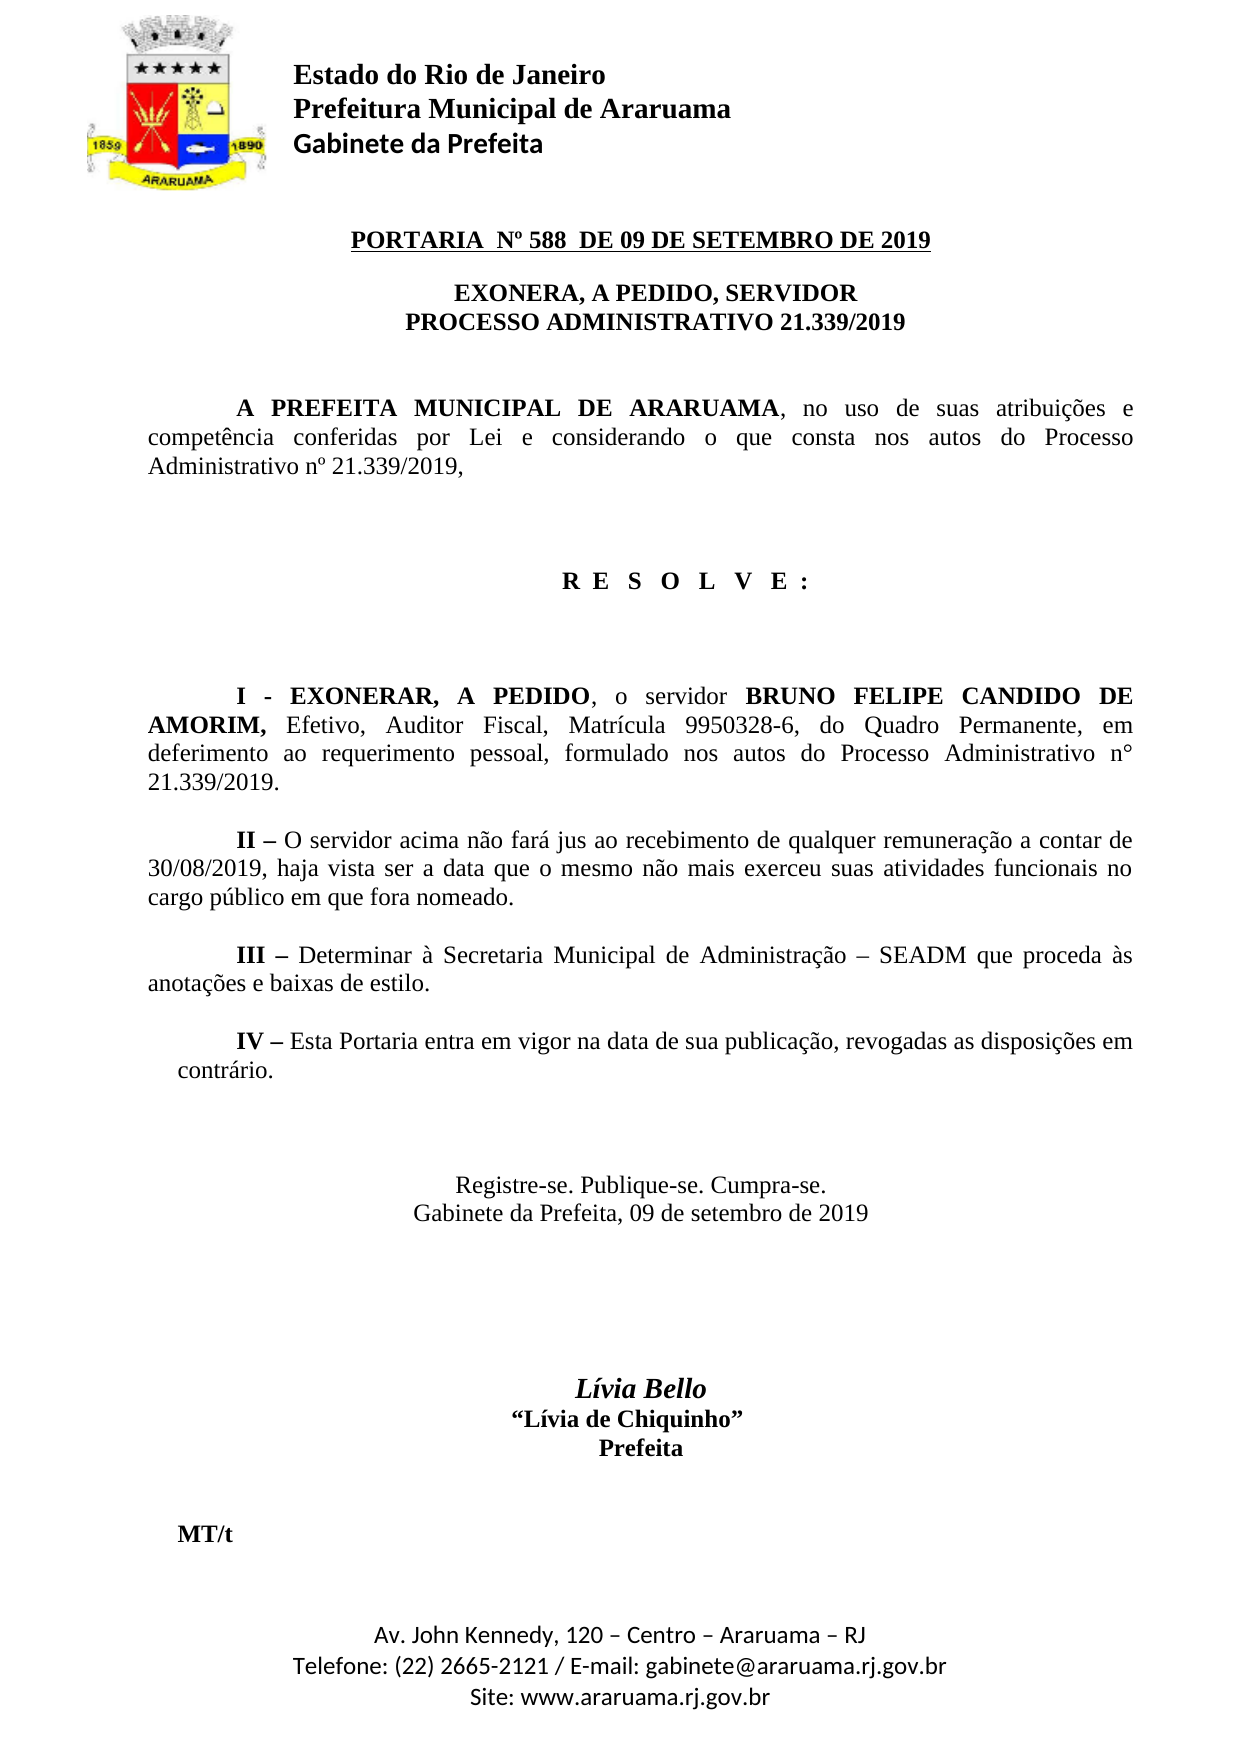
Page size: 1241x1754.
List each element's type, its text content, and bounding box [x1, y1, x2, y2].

text Registre-se. Publique-se. Cumpra-se. [148, 1170, 1134, 1198]
subtitle R E S O L V E : [148, 566, 1134, 595]
text “Lívia de Chiquinho” [148, 1404, 1063, 1433]
subtitle EXONERA, A PEDIDO, SERVIDOR [177, 278, 1134, 307]
text I - EXONERAR, A PEDIDO, o servidor BRUNO FELIPE CANDIDO DE AMORIM, Efetivo, Auditor Fiscal, Matrícula 9950328-6, do Quadro Permanente, em deferimento ao requerimento pessoal, formulado nos autos do Processo Administrativo n° 21.339/2019. [148, 681, 1134, 796]
text II – O servidor acima não fará jus ao recebimento de qualquer remuneração a contar de 30/08/2019, haja vista ser a data que o mesmo não mais exerceu suas atividades funcionais no cargo público em que fora nomeado. [148, 825, 1134, 911]
text Gabinete da Prefeita, 09 de setembro de 2019 [148, 1198, 1134, 1227]
text A PREFEITA MUNICIPAL DE ARARUAMA, no uso de suas atribuições e competência conferidas por Lei e considerando o que consta nos autos do Processo Administrativo nº 21.339/2019, [148, 393, 1134, 480]
text III – Determinar à Secretaria Municipal de Administração – SEADM que proceda às anotações e baixas de estilo. [148, 940, 1134, 997]
picture [87, 15, 273, 201]
subtitle PORTARIA Nº 588 DE 09 DE SETEMBRO DE 2019 [148, 226, 1134, 254]
text IV – Esta Portaria entra em vigor na data de sua publicação, revogadas as disposições em contrário. [177, 1026, 1134, 1083]
subtitle MT/t [177, 1519, 1134, 1548]
subtitle Lívia Bello [148, 1371, 1134, 1404]
subtitle PROCESSO ADMINISTRATIVO 21.339/2019 [177, 307, 1134, 336]
text Prefeita [148, 1433, 1134, 1462]
